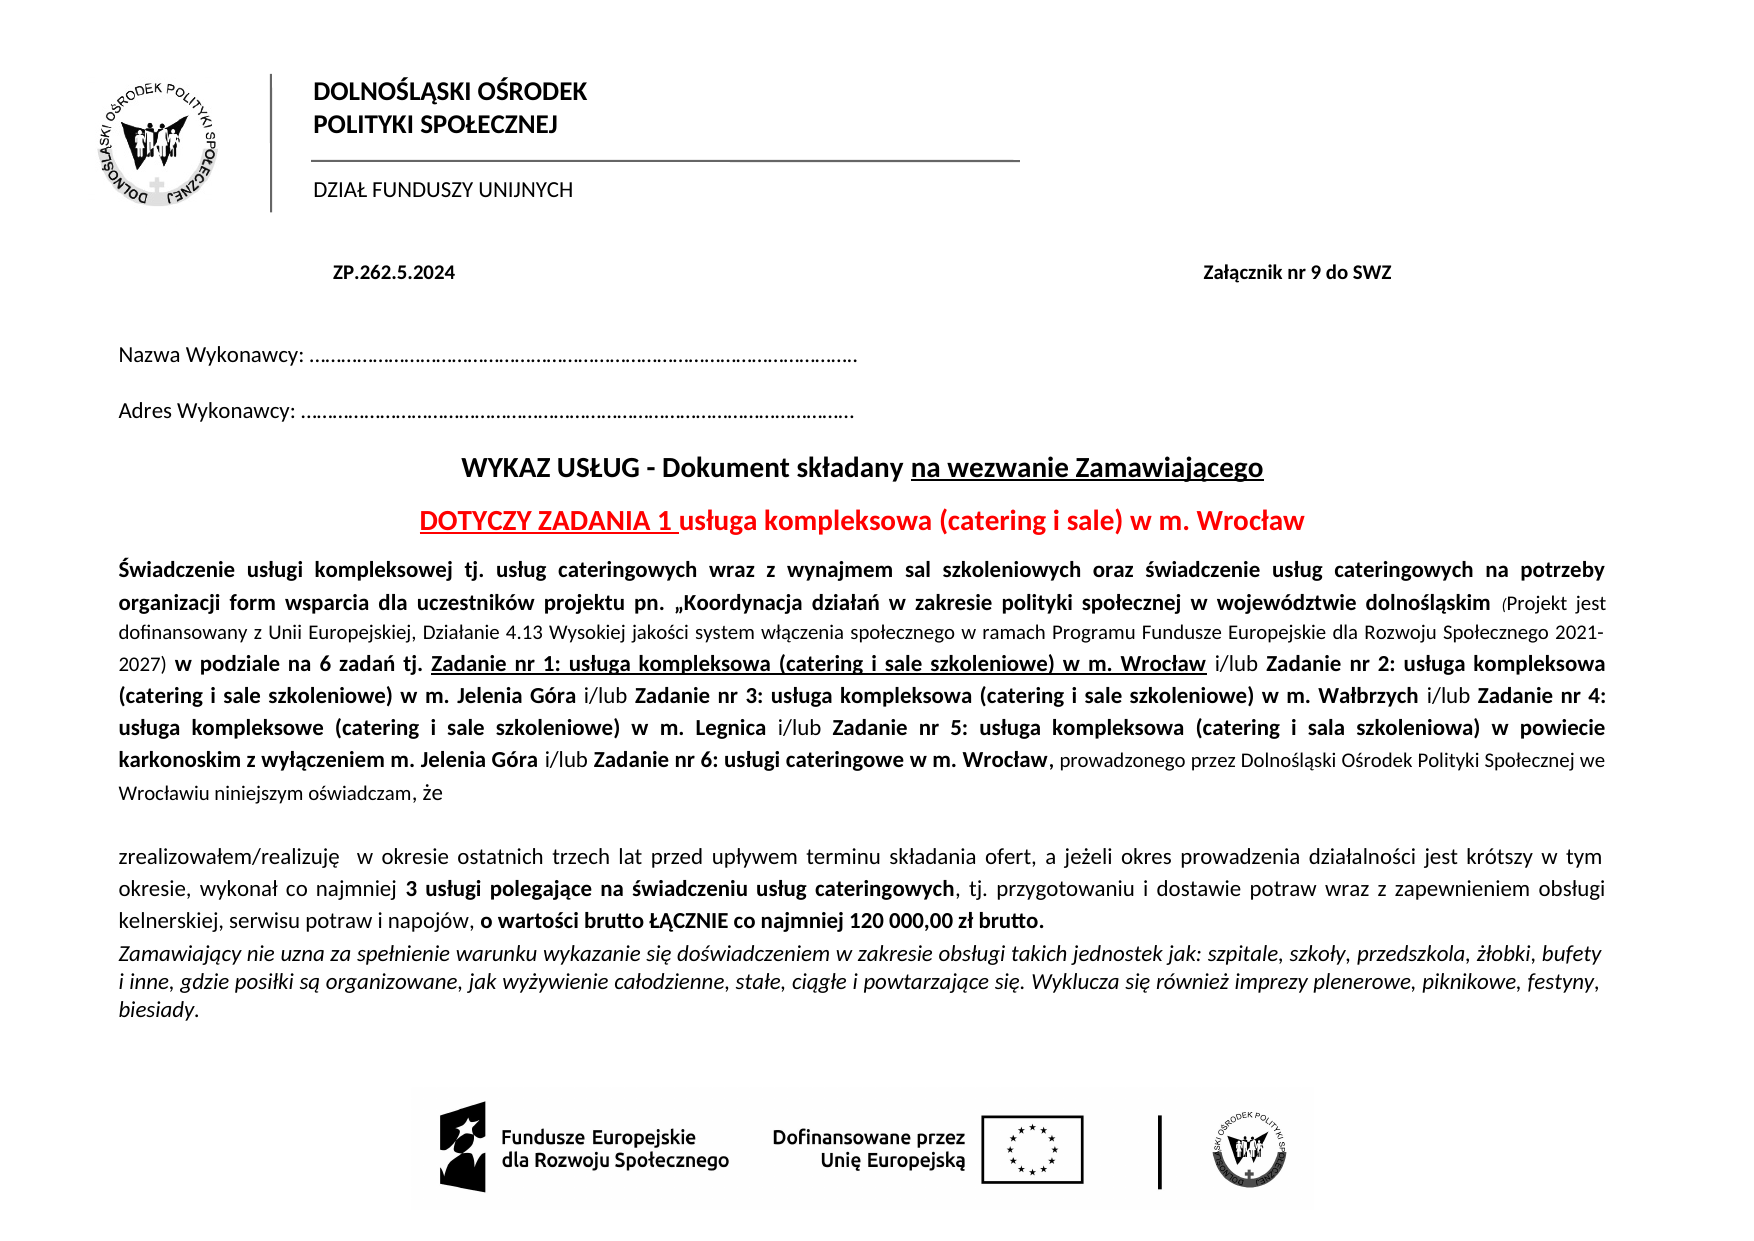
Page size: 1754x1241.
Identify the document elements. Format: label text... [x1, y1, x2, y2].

text Zamawiający nie uzna za spełnienie warunku wykazanie się doświadczeniem w zakresie obsługi takich jednostek jak: szpitale, szkoły, przedszkola, żłobki, bufety i inne, gdzie posiłki są organizowane, jak wyżywienie całodzienne, stałe, ciągłe i powtarzające się. Wyklucza się również imprezy plenerowe, piknikowe, festyny, biesiady. [118, 939, 1606, 1023]
text Nazwa Wykonawcy: ………………………………………………………………………………………….. [118, 341, 1606, 369]
text DOTYCZY ZADANIA 1 usługa kompleksowa (catering i sale) w m. Wrocław [118, 502, 1606, 538]
picture [411, 1087, 1314, 1210]
text ZP.262.5.2024 Załącznik nr 9 do SWZ [118, 259, 1606, 285]
text Adres Wykonawcy: …………………………………………………………………………………………… [118, 397, 1606, 425]
text zrealizowałem/realizuję w okresie ostatnich trzech lat przed upływem terminu składania ofert, a jeżeli okres prowadzenia działalności jest krótszy w tym okresie, wykonał co najmniej 3 usługi polegające na świadczeniu usług cateringowych, tj. przygotowaniu i dostawie potraw wraz z zapewnieniem obsługi kelnerskiej, serwisu potraw i napojów, o wartości brutto ŁĄCZNIE co najmniej 120 000,00 zł brutto. [118, 842, 1606, 934]
text WYKAZ USŁUG - Dokument składany na wezwanie Zamawiającego [118, 449, 1606, 484]
picture [58, 62, 255, 225]
text Świadczenie usługi kompleksowej tj. usług cateringowych wraz z wynajmem sal szkoleniowych oraz świadczenie usług cateringowych na potrzeby organizacji form wsparcia dla uczestników projektu pn. „Koordynacja działań w zakresie polityki społecznej w województwie dolnośląskim (Projekt jest dofinansowany z Unii Europejskiej, Działanie 4.13 Wysokiej jakości system włączenia społecznego w ramach Programu Fundusze Europejskie dla Rozwoju Społecznego 2021-2027) w podziale na 6 zadań tj. Zadanie nr 1: usługa kompleksowa (catering i sale szkoleniowe) w m. Wrocław i/lub Zadanie nr 2: usługa kompleksowa (catering i sale szkoleniowe) w m. Jelenia Góra i/lub Zadanie nr 3: usługa kompleksowa (catering i sale szkoleniowe) w m. Wałbrzych i/lub Zadanie nr 4: usługa kompleksowe (catering i sale szkoleniowe) w m. Legnica i/lub Zadanie nr 5: usługa kompleksowa (catering i sala szkoleniowa) w powiecie karkonoskim z wyłączeniem m. Jelenia Góra i/lub Zadanie nr 6: usługi cateringowe w m. Wrocław, prowadzonego przez Dolnośląski Ośrodek Polityki Społecznej we Wrocławiu niniejszym oświadczam, że [118, 556, 1606, 806]
